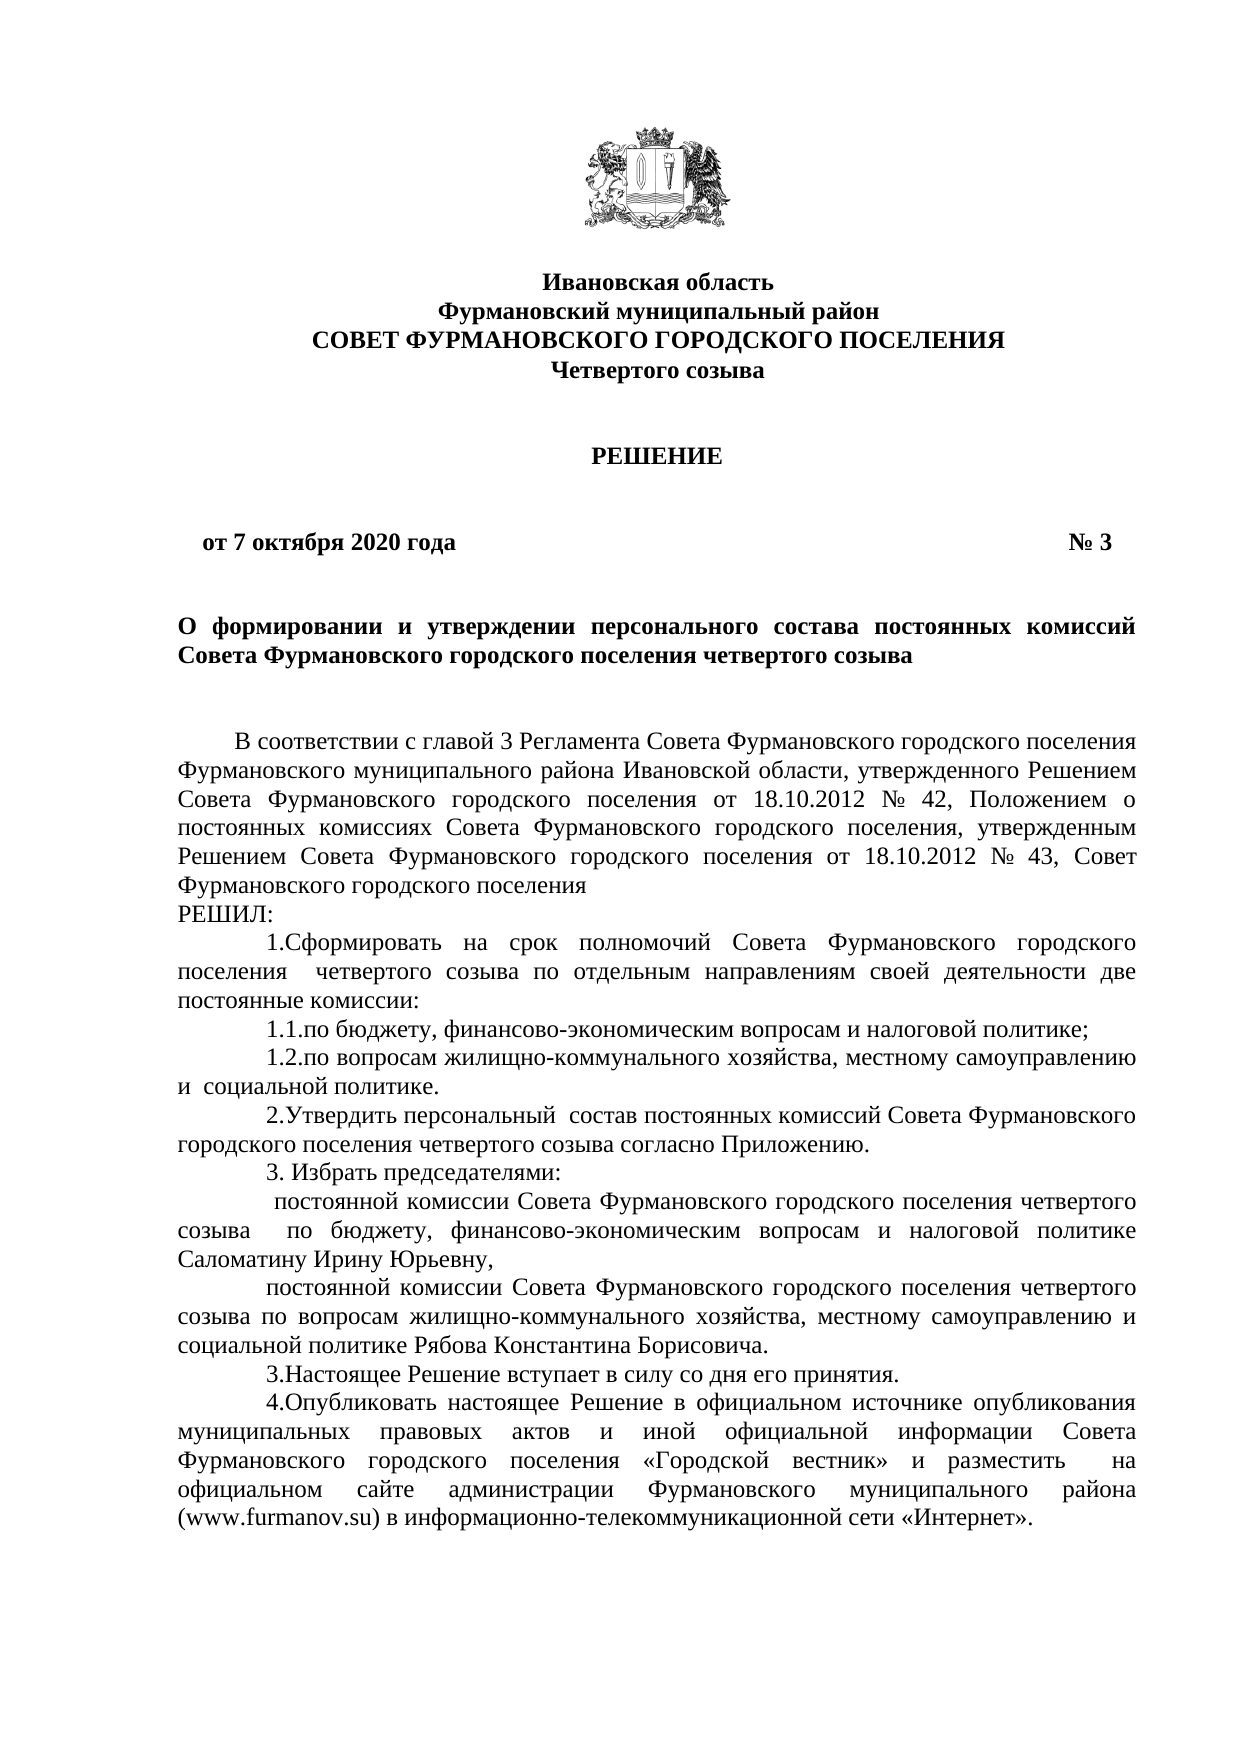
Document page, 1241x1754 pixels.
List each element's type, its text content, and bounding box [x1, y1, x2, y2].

text 1.Сформировать на срок полномочий Совета Фурмановского городского поселения четвертого созыва по отдельным направлениям своей деятельности две постоянные комиссии: [177, 927, 1137, 1014]
text 3. Избрать председателями: [177, 1157, 1137, 1186]
text постоянной комиссии Совета Фурмановского городского поселения четвертого созыва по вопросам жилищно-коммунального хозяйства, местному самоуправлению и социальной политике Рябова Константина Борисовича. [177, 1272, 1137, 1359]
text Фурмановский муниципальный район [180, 297, 1137, 325]
text В соответствии с главой 3 Регламента Совета Фурмановского городского поселения Фурмановского муниципального района Ивановской области, утвержденного Решением Совета Фурмановского городского поселения от 18.10.2012 № 42, Положением о постоянных комиссиях Совета Фурмановского городского поселения, утвержденным Решением Совета Фурмановского городского поселения от 18.10.2012 № 43, Совет Фурмановского городского поселения [177, 726, 1137, 899]
text 1.2.по вопросам жилищно-коммунального хозяйства, местному самоуправлению и социальной политике. [177, 1042, 1137, 1100]
text постоянной комиссии Совета Фурмановского городского поселения четвертого созыва по бюджету, финансово-экономическим вопросам и налоговой политике Саломатину Ирину Юрьевну, [177, 1186, 1137, 1272]
text 2.Утвердить персональный состав постоянных комиссий Совета Фурмановского городского поселения четвертого созыва согласно Приложению. [177, 1100, 1137, 1157]
picture [575, 118, 740, 239]
text 4.Опубликовать настоящее Решение в официальном источнике опубликования муниципальных правовых актов и иной официальной информации Совета Фурмановского городского поселения «Городской вестник» и разместить на официальном сайте администрации Фурмановского муниципального района (www.furmanov.su) в информационно-телекоммуникационной сети «Интернет». [177, 1387, 1137, 1531]
text РЕШЕНИЕ [177, 441, 1137, 470]
text СОВЕТ ФУРМАНОВСКОГО ГОРОДСКОГО ПОСЕЛЕНИЯ [180, 325, 1137, 354]
text от 7 октября 2020 года № 3 [177, 527, 1137, 556]
text О формировании и утверждении персонального состава постоянных комиссий Совета Фурмановского городского поселения четвертого созыва [177, 611, 1137, 669]
text 3.Настоящее Решение вступает в силу со дня его принятия. [177, 1359, 1137, 1387]
text Ивановская область [179, 268, 1137, 296]
text Четвертого созыва [178, 355, 1137, 384]
text 1.1.по бюджету, финансово-экономическим вопросам и налоговой политике; [177, 1014, 1137, 1042]
text РЕШИЛ: [177, 899, 1137, 927]
